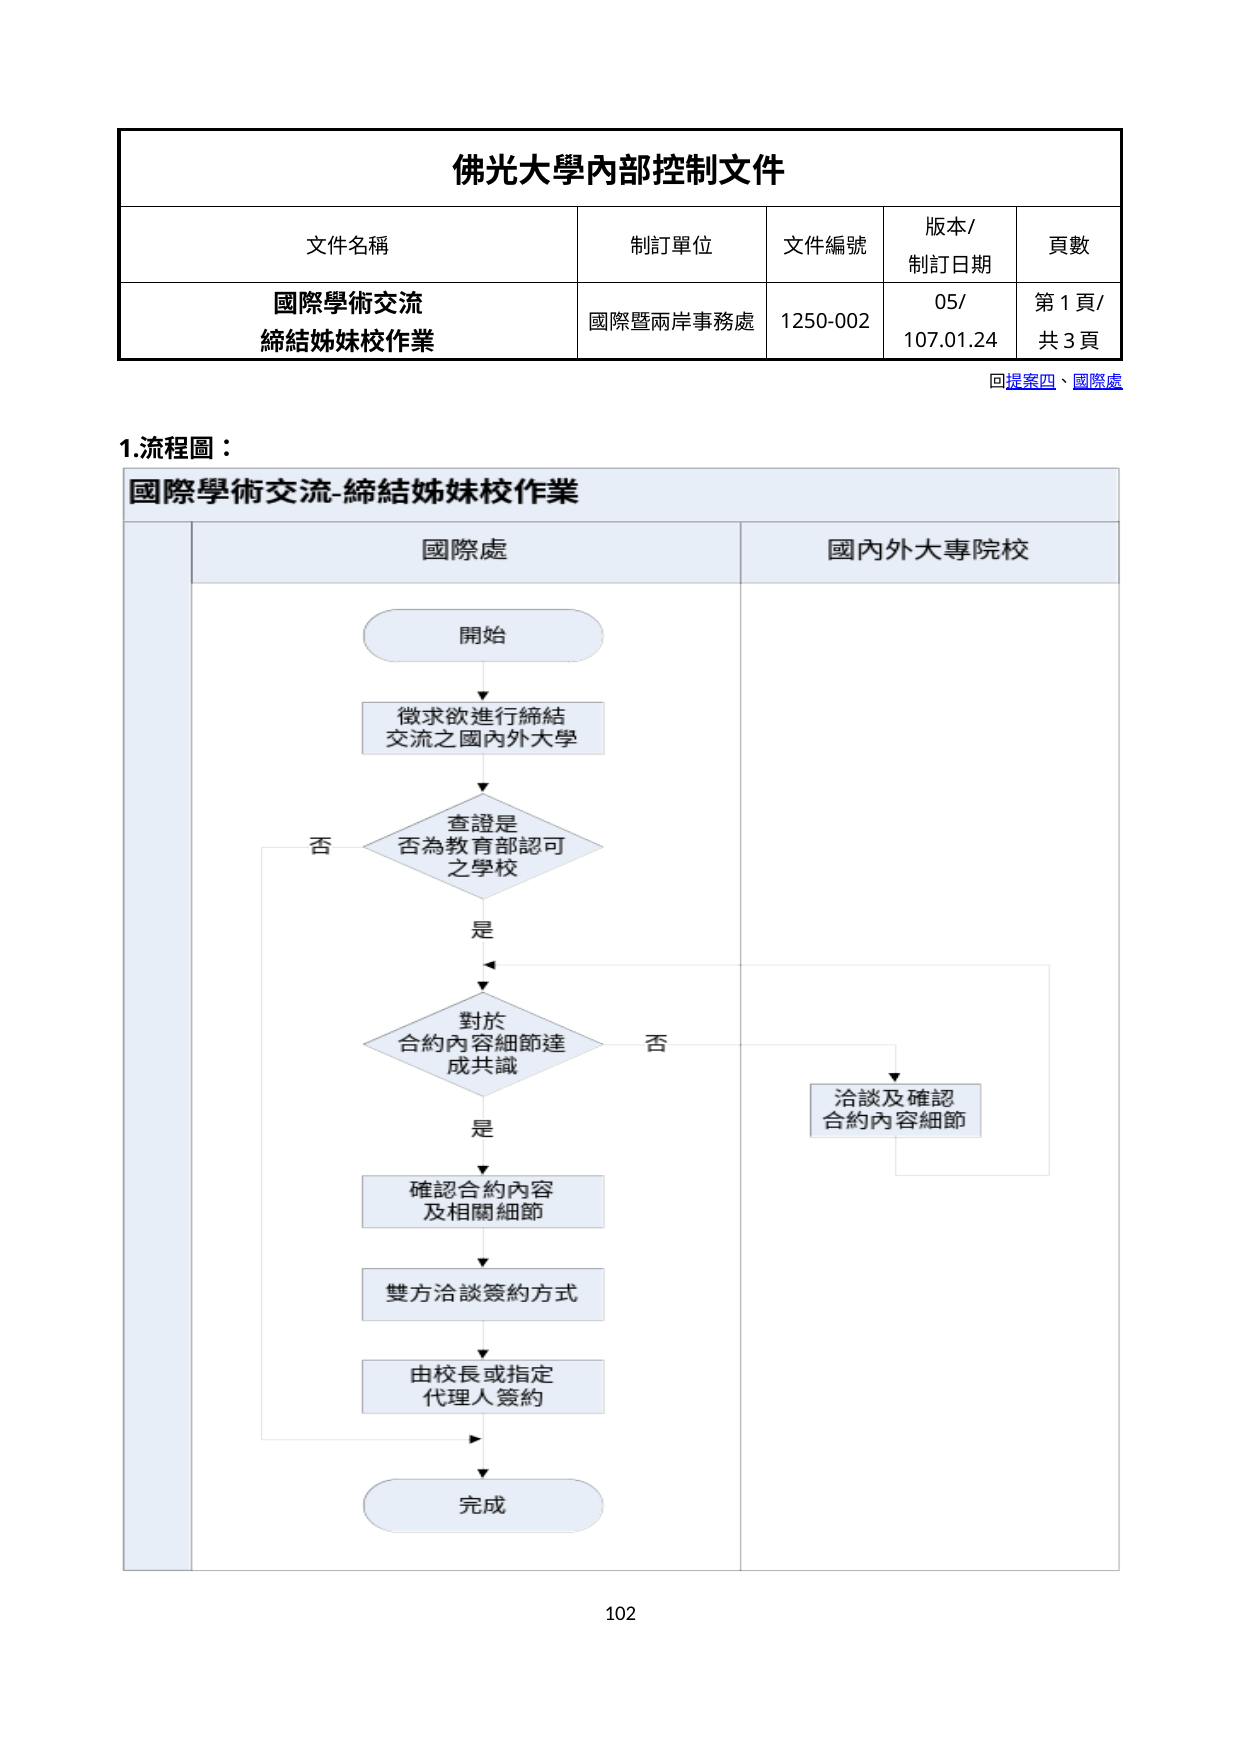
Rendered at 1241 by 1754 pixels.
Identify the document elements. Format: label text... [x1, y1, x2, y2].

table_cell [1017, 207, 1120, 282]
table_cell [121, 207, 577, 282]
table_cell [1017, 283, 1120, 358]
text 回提案四、國際處 [118, 361, 1122, 398]
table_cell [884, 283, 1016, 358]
text 1.流程圖： [118, 428, 1122, 465]
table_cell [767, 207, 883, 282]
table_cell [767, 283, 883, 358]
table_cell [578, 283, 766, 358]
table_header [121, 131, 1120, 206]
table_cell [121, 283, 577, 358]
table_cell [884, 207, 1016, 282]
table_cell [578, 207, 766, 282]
